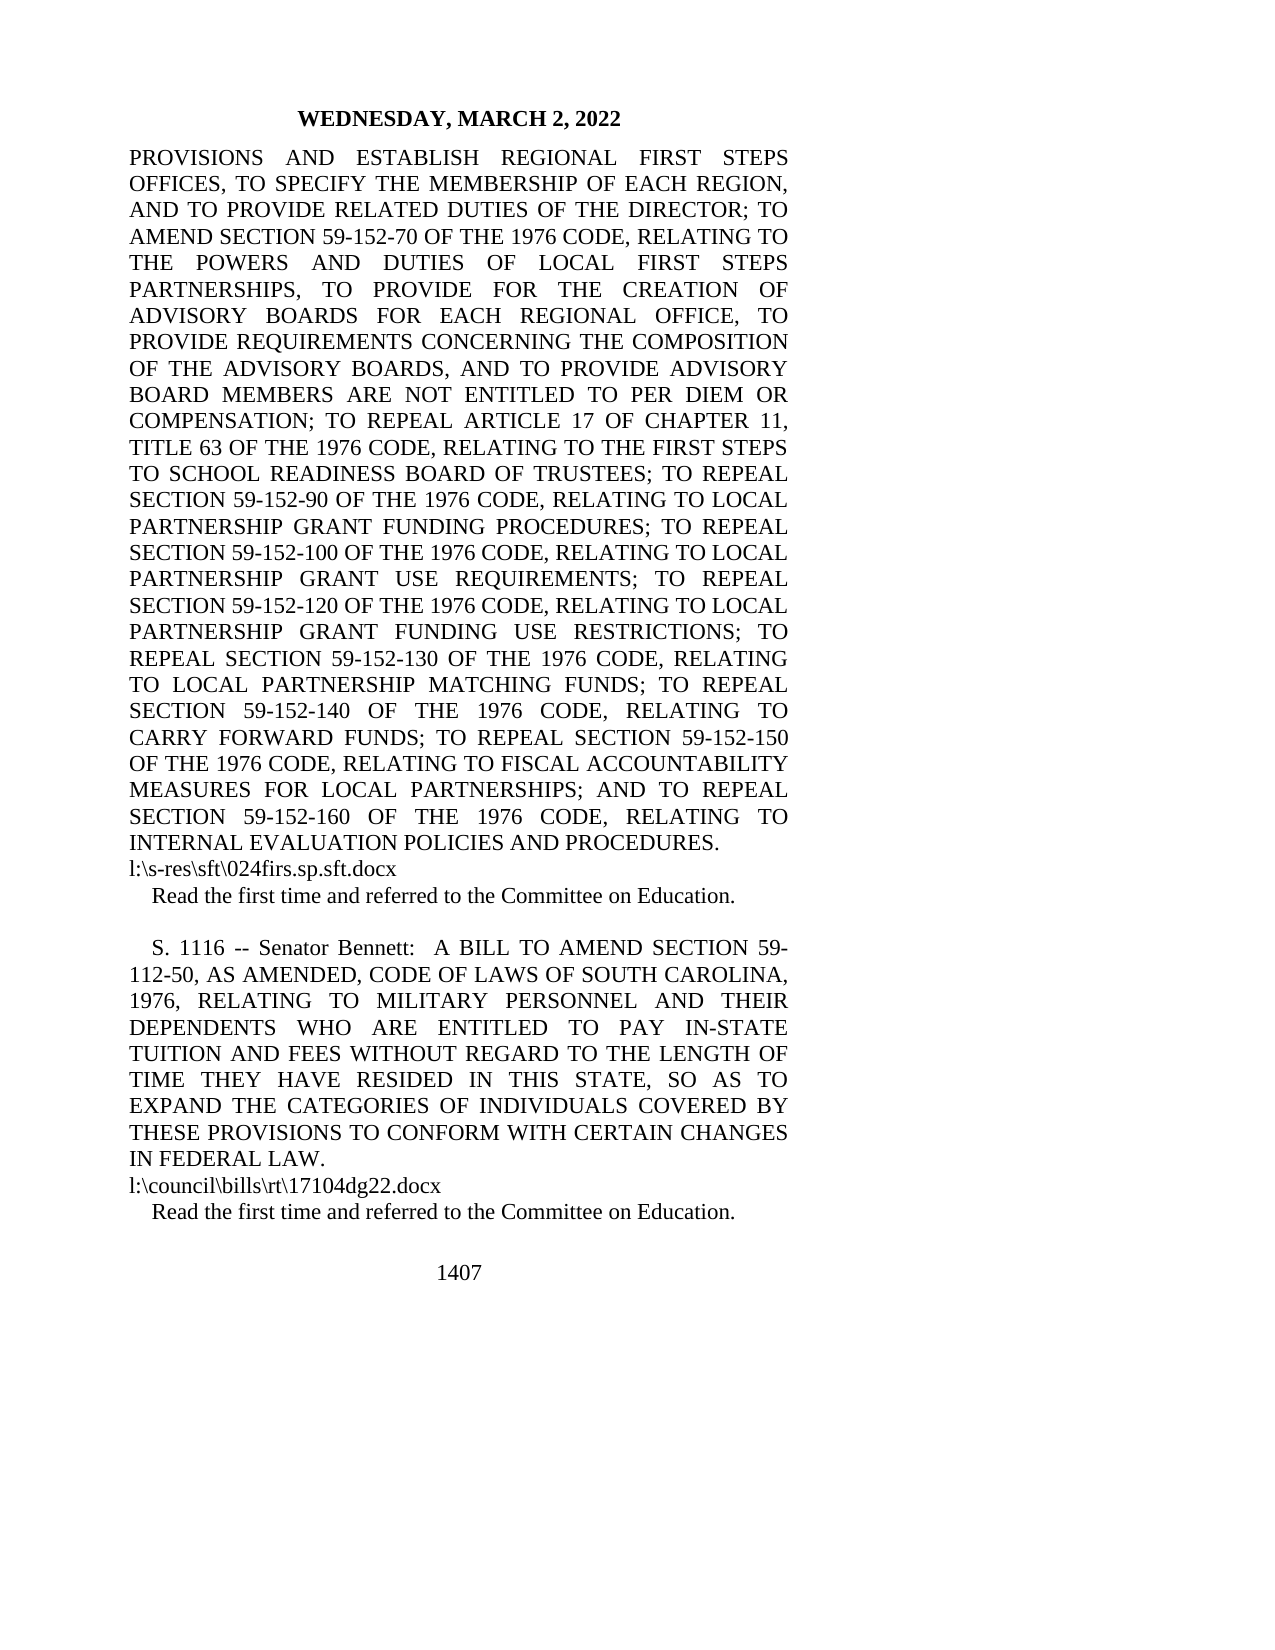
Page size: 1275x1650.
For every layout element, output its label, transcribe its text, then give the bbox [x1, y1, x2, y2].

text l:\council\bills\rt\17104dg22.docx [129, 1172, 789, 1198]
text Read the first time and referred to the Committee on Education. [129, 1198, 789, 1224]
text Read the first time and referred to the Committee on Education. [129, 882, 789, 908]
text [129, 144, 789, 855]
text S. 1116 -- Senator Bennett: A BILL TO AMEND SECTION 59-112-50, AS AMENDED, CODE OF LAWS OF SOUTH CAROLINA, 1976, RELATING TO MILITARY PERSONNEL AND THEIR DEPENDENTS WHO ARE ENTITLED TO PAY IN-STATE TUITION AND FEES WITHOUT REGARD TO THE LENGTH OF TIME THEY HAVE RESIDED IN THIS STATE, SO AS TO EXPAND THE CATEGORIES OF INDIVIDUALS COVERED BY THESE PROVISIONS TO CONFORM WITH CERTAIN CHANGES IN FEDERAL LAW. [129, 934, 789, 1172]
text l:\s-res\sft\024firs.sp.sft.docx [129, 855, 789, 882]
